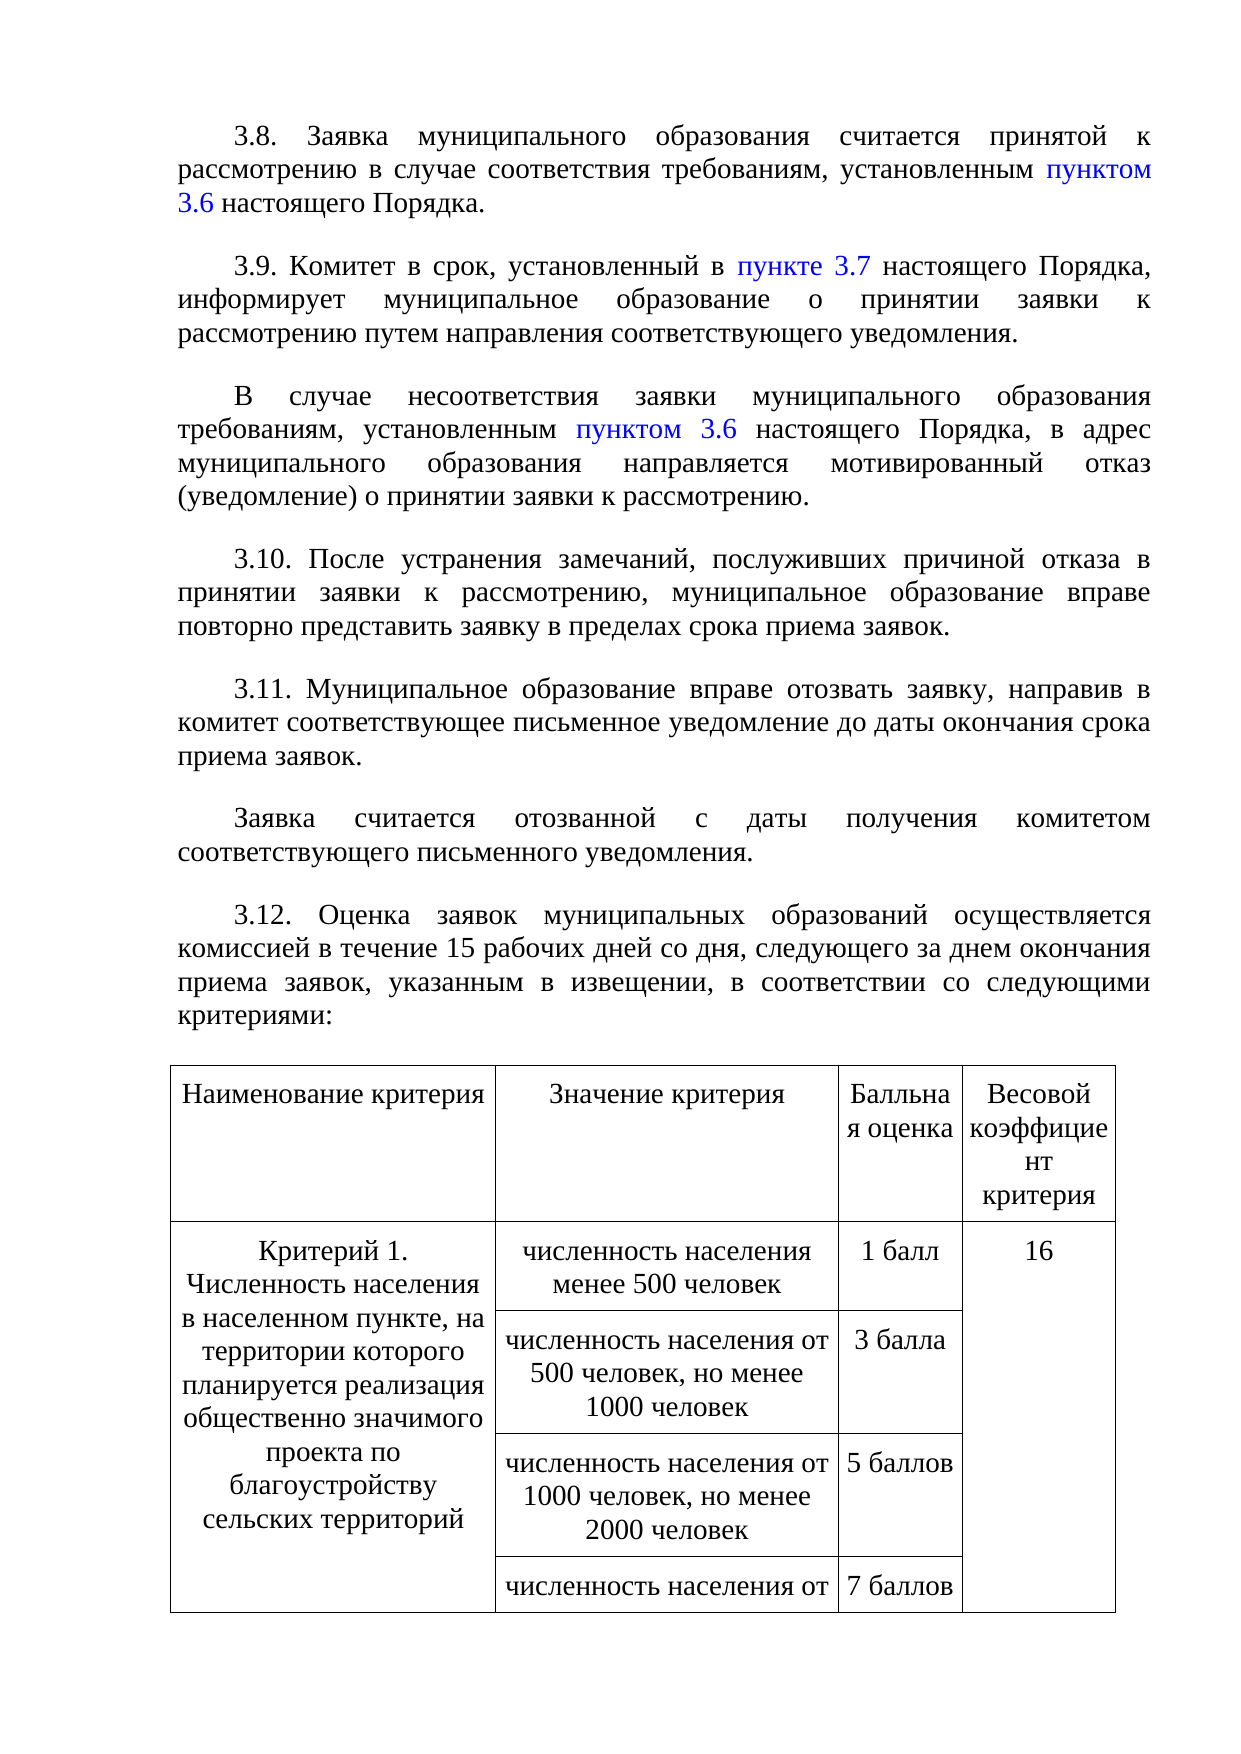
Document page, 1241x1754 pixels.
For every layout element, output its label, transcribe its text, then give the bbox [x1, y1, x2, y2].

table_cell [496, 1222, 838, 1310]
text Заявка считается отозванной с даты получения комитетом соответствующего письменного уведомления. [177, 801, 1152, 868]
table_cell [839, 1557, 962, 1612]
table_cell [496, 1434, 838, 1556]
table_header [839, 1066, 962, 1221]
text В случае несоответствия заявки муниципального образования требованиям, установленным пунктом 3.6 настоящего Порядка, в адрес муниципального образования направляется мотивированный отказ (уведомление) о принятии заявки к рассмотрению. [177, 378, 1152, 512]
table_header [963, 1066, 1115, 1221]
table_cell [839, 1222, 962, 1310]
text 3.10. После устранения замечаний, послуживших причиной отказа в принятии заявки к рассмотрению, муниципальное образование вправе повторно представить заявку в пределах срока приема заявок. [177, 541, 1152, 642]
text 3.11. Муниципальное образование вправе отозвать заявку, направив в комитет соответствующее письменное уведомление до даты окончания срока приема заявок. [177, 671, 1152, 771]
text 3.9. Комитет в срок, установленный в пункте 3.7 настоящего Порядка, информирует муниципальное образование о принятии заявки к рассмотрению путем направления соответствующего уведомления. [177, 248, 1152, 348]
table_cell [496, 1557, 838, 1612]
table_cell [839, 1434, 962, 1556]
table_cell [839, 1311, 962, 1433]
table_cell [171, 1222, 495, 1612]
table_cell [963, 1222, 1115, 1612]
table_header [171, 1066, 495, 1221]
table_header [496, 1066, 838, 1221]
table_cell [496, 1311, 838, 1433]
text 3.8. Заявка муниципального образования считается принятой к рассмотрению в случае соответствия требованиям, установленным пунктом 3.6 настоящего Порядка. [177, 118, 1152, 219]
text 3.12. Оценка заявок муниципальных образований осуществляется комиссией в течение 15 рабочих дней со дня, следующего за днем окончания приема заявок, указанным в извещении, в соответствии со следующими критериями: [177, 897, 1152, 1031]
